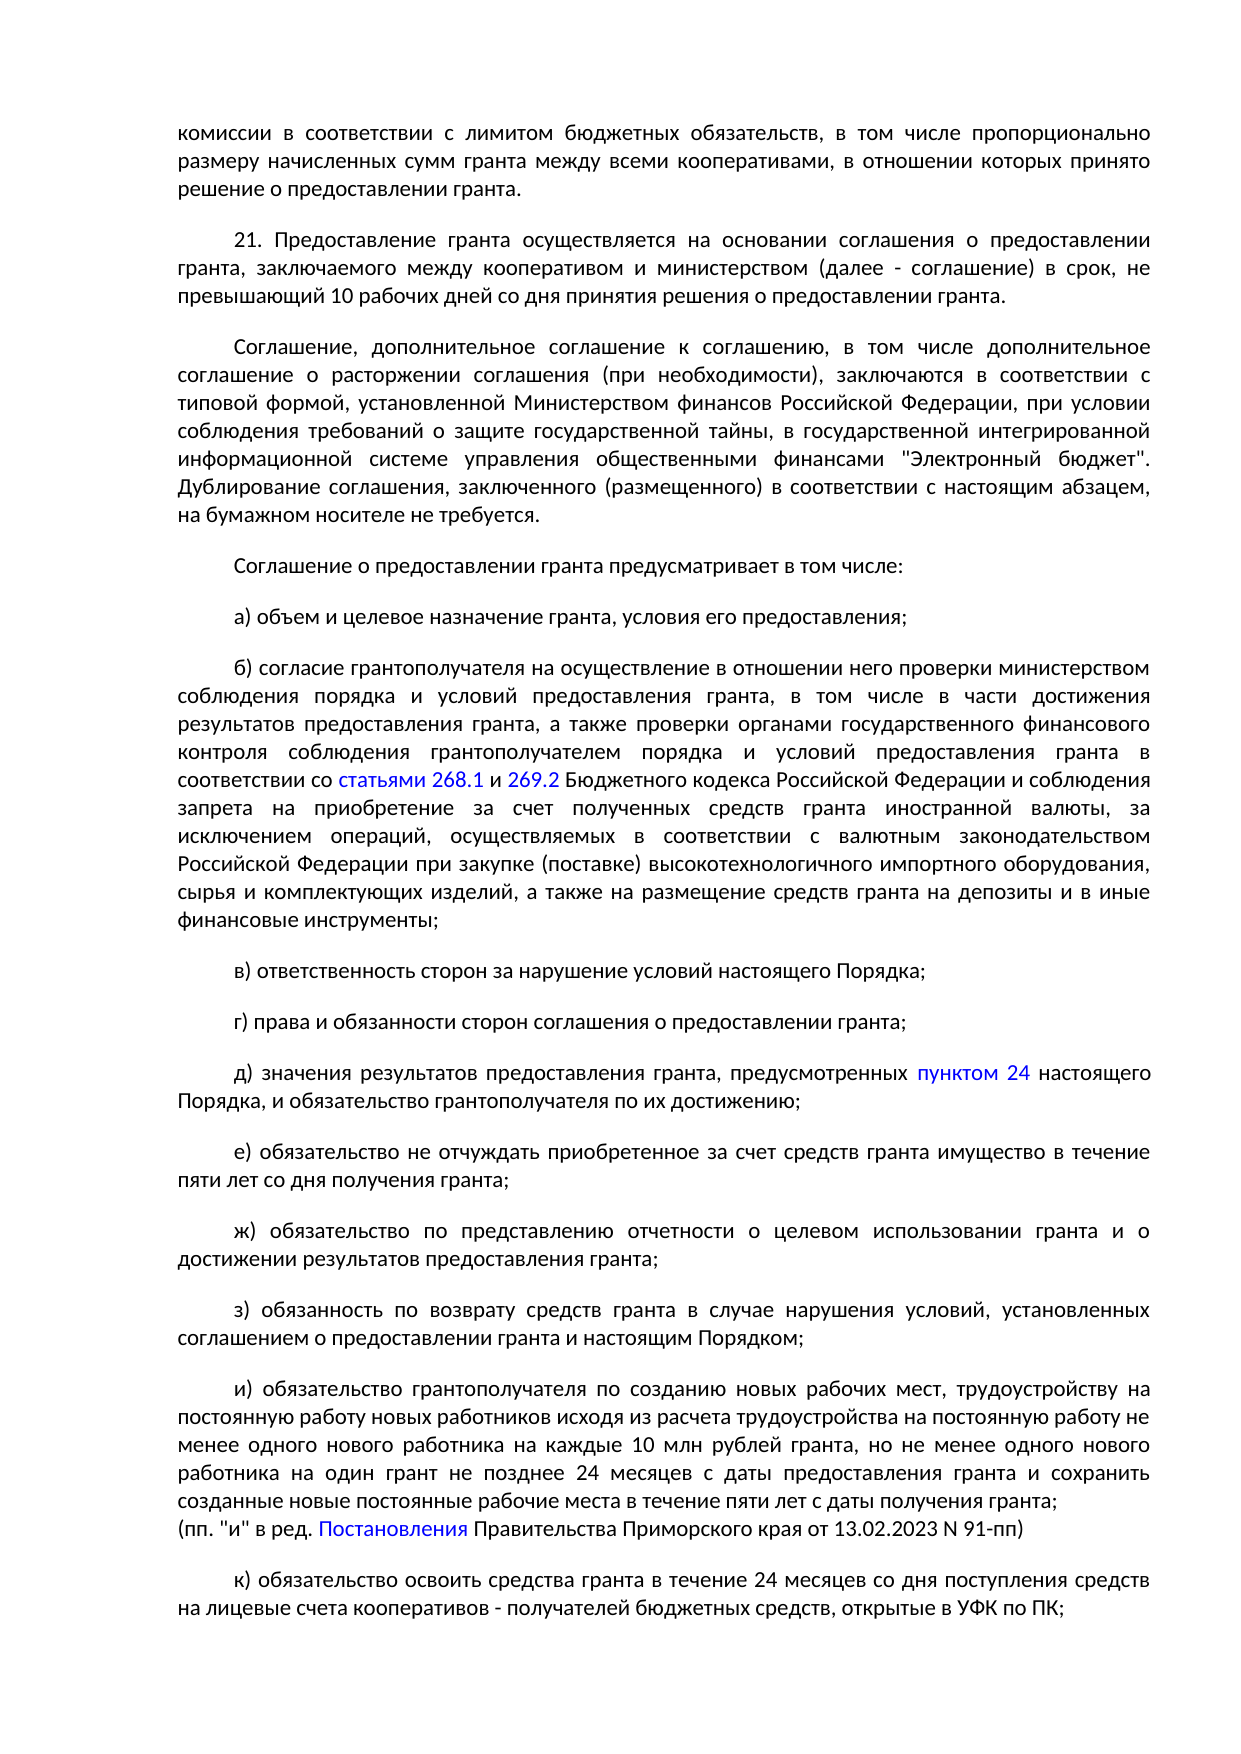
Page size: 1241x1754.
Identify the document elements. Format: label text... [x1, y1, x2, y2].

text Соглашение о предоставлении гранта предусматривает в том числе: [177, 551, 1152, 579]
text а) объем и целевое назначение гранта, условия его предоставления; [177, 602, 1152, 630]
text б) согласие грантополучателя на осуществление в отношении него проверки министерством соблюдения порядка и условий предоставления гранта, в том числе в части достижения результатов предоставления гранта, а также проверки органами государственного финансового контроля соблюдения грантополучателем порядка и условий предоставления гранта в соответствии со статьями 268.1 и 269.2 Бюджетного кодекса Российской Федерации и соблюдения запрета на приобретение за счет полученных средств гранта иностранной валюты, за исключением операций, осуществляемых в соответствии с валютным законодательством Российской Федерации при закупке (поставке) высокотехнологичного импортного оборудования, сырья и комплектующих изделий, а также на размещение средств гранта на депозиты и в иные финансовые инструменты; [177, 653, 1152, 933]
text и) обязательство грантополучателя по созданию новых рабочих мест, трудоустройству на постоянную работу новых работников исходя из расчета трудоустройства на постоянную работу не менее одного нового работника на каждые 10 млн рублей гранта, но не менее одного нового работника на один грант не позднее 24 месяцев с даты предоставления гранта и сохранить созданные новые постоянные рабочие места в течение пяти лет с даты получения гранта; [177, 1374, 1152, 1514]
text в) ответственность сторон за нарушение условий настоящего Порядка; [177, 956, 1152, 984]
text Соглашение, дополнительное соглашение к соглашению, в том числе дополнительное соглашение о расторжении соглашения (при необходимости), заключаются в соответствии с типовой формой, установленной Министерством финансов Российской Федерации, при условии соблюдения требований о защите государственной тайны, в государственной интегрированной информационной системе управления общественными финансами "Электронный бюджет". Дублирование соглашения, заключенного (размещенного) в соответствии с настоящим абзацем, на бумажном носителе не требуется. [177, 332, 1152, 528]
text 21. Предоставление гранта осуществляется на основании соглашения о предоставлении гранта, заключаемого между кооперативом и министерством (далее - соглашение) в срок, не превышающий 10 рабочих дней со дня принятия решения о предоставлении гранта. [177, 225, 1152, 309]
text з) обязанность по возврату средств гранта в случае нарушения условий, установленных соглашением о предоставлении гранта и настоящим Порядком; [177, 1295, 1152, 1351]
text г) права и обязанности сторон соглашения о предоставлении гранта; [177, 1007, 1152, 1035]
text ж) обязательство по представлению отчетности о целевом использовании гранта и о достижении результатов предоставления гранта; [177, 1216, 1152, 1272]
text е) обязательство не отчуждать приобретенное за счет средств гранта имущество в течение пяти лет со дня получения гранта; [177, 1137, 1152, 1193]
text д) значения результатов предоставления гранта, предусмотренных пунктом 24 настоящего Порядка, и обязательство грантополучателя по их достижению; [177, 1058, 1152, 1114]
text к) обязательство освоить средства гранта в течение 24 месяцев со дня поступления средств на лицевые счета кооперативов - получателей бюджетных средств, открытые в УФК по ПК; [177, 1565, 1152, 1621]
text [177, 118, 1152, 202]
text (пп. "и" в ред. Постановления Правительства Приморского края от 13.02.2023 N 91-пп) [177, 1514, 1152, 1542]
